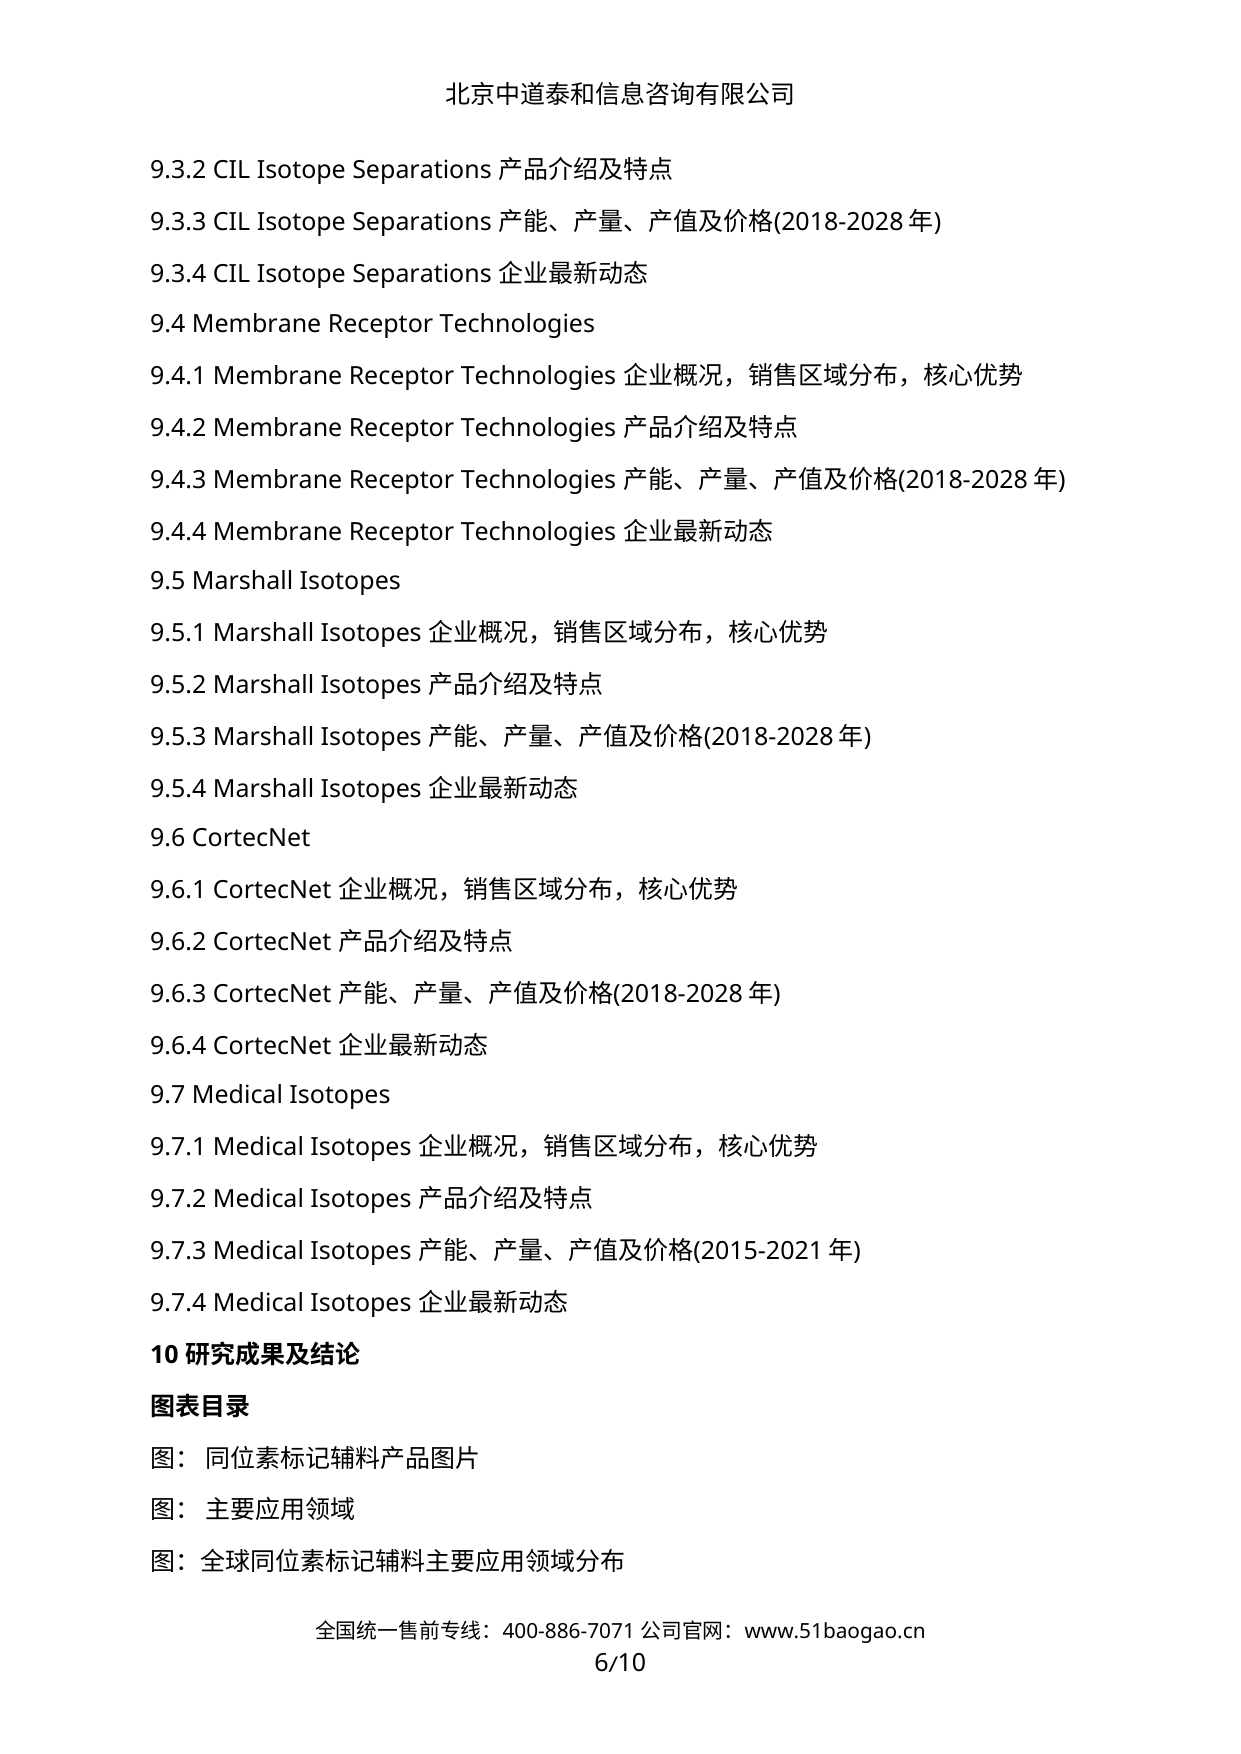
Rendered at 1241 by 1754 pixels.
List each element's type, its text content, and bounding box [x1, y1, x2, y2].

text 9.7.4 Medical Isotopes 企业最新动态 [150, 1282, 1090, 1319]
text 9.4.2 Membrane Receptor Technologies 产品介绍及特点 [150, 407, 1090, 443]
text 9.5.2 Marshall Isotopes 产品介绍及特点 [150, 664, 1090, 701]
text 9.7.1 Medical Isotopes 企业概况，销售区域分布，核心优势 [150, 1127, 1090, 1163]
text 9.5.1 Marshall Isotopes 企业概况，销售区域分布，核心优势 [150, 612, 1090, 649]
text 图： 同位素标记辅料产品图片 [150, 1438, 1090, 1474]
text 9.4.3 Membrane Receptor Technologies 产能、产量、产值及价格(2018-2028年) [150, 459, 1090, 495]
text 9.6.1 CortecNet 企业概况，销售区域分布，核心优势 [150, 870, 1090, 906]
text 9.5.3 Marshall Isotopes 产能、产量、产值及价格(2018-2028年) [150, 716, 1090, 752]
text 9.7 Medical Isotopes [150, 1077, 1090, 1111]
text 图表目录 [150, 1386, 1090, 1422]
text 9.3.2 CIL Isotope Separations 产品介绍及特点 [150, 150, 1090, 186]
text 9.6.3 CortecNet 产能、产量、产值及价格(2018-2028年) [150, 973, 1090, 1010]
text 9.4.4 Membrane Receptor Technologies 企业最新动态 [150, 511, 1090, 547]
text 9.6.4 CortecNet 企业最新动态 [150, 1025, 1090, 1062]
text 9.4 Membrane Receptor Technologies [150, 306, 1090, 340]
text 图： 主要应用领域 [150, 1490, 1090, 1526]
text 9.7.3 Medical Isotopes 产能、产量、产值及价格(2015-2021年) [150, 1231, 1090, 1267]
text 9.6.2 CortecNet 产品介绍及特点 [150, 922, 1090, 958]
text 9.3.4 CIL Isotope Separations 企业最新动态 [150, 254, 1090, 290]
text 图：全球同位素标记辅料主要应用领域分布 [150, 1542, 1090, 1578]
text 9.5 Marshall Isotopes [150, 563, 1090, 597]
text 9.4.1 Membrane Receptor Technologies 企业概况，销售区域分布，核心优势 [150, 355, 1090, 392]
text 9.7.2 Medical Isotopes 产品介绍及特点 [150, 1179, 1090, 1215]
text 9.6 CortecNet [150, 820, 1090, 854]
text 9.5.4 Marshall Isotopes 企业最新动态 [150, 768, 1090, 804]
text 9.3.3 CIL Isotope Separations 产能、产量、产值及价格(2018-2028年) [150, 202, 1090, 238]
text 10 研究成果及结论 [150, 1334, 1090, 1371]
